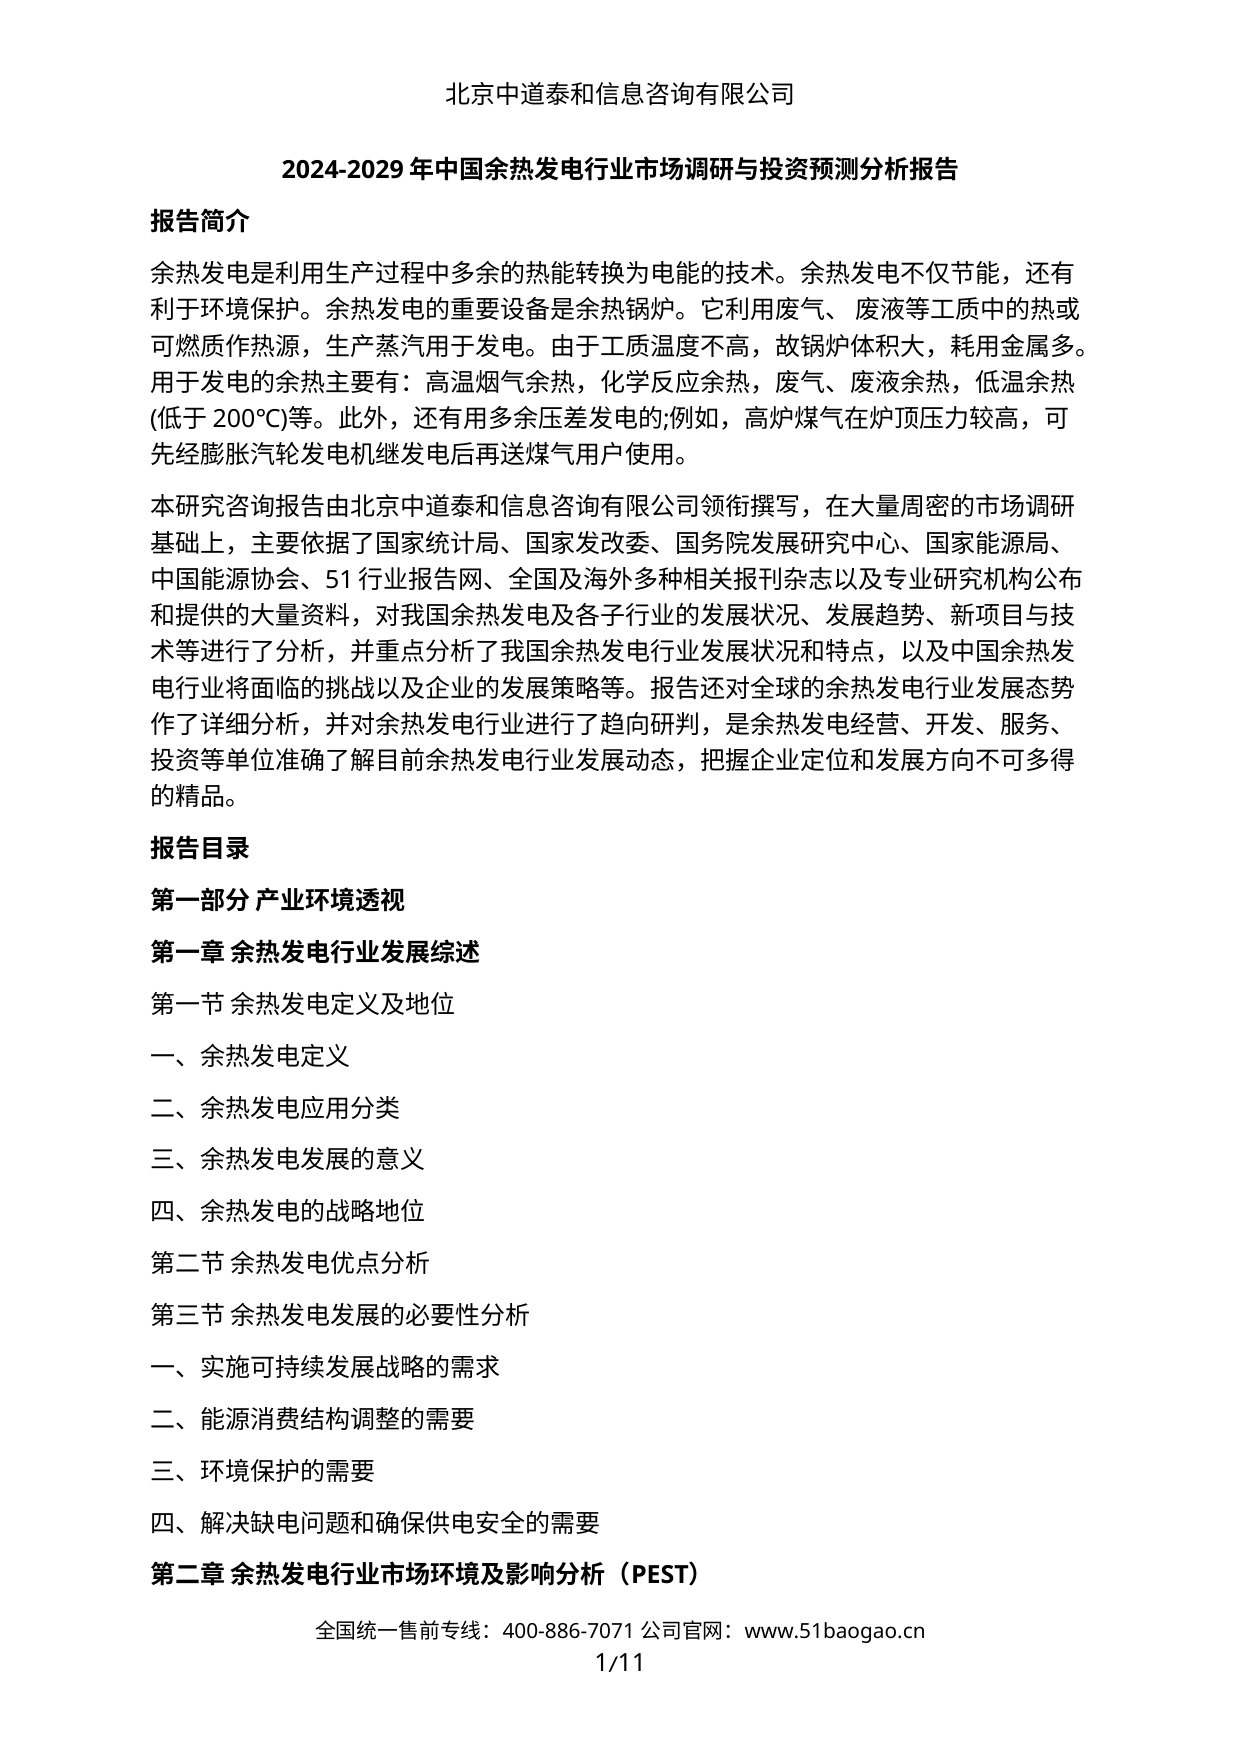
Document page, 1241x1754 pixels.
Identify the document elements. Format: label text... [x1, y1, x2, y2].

text 三、余热发电发展的意义 [150, 1140, 1090, 1176]
text 三、环境保护的需要 [150, 1451, 1090, 1487]
text 二、余热发电应用分类 [150, 1088, 1090, 1124]
text 第二节 余热发电优点分析 [150, 1244, 1090, 1280]
text 报告目录 [150, 829, 1090, 865]
text 本研究咨询报告由北京中道泰和信息咨询有限公司领衔撰写，在大量周密的市场调研基础上，主要依据了国家统计局、国家发改委、国务院发展研究中心、国家能源局、中国能源协会、51行业报告网、全国及海外多种相关报刊杂志以及专业研究机构公布和提供的大量资料，对我国余热发电及各子行业的发展状况、发展趋势、新项目与技术等进行了分析，并重点分析了我国余热发电行业发展状况和特点，以及中国余热发电行业将面临的挑战以及企业的发展策略等。报告还对全球的余热发电行业发展态势作了详细分析，并对余热发电行业进行了趋向研判，是余热发电经营、开发、服务、投资等单位准确了解目前余热发电行业发展动态，把握企业定位和发展方向不可多得的精品。 [150, 487, 1090, 813]
text 第三节 余热发电发展的必要性分析 [150, 1296, 1090, 1332]
text 第一部分 产业环境透视 [150, 881, 1090, 917]
text 一、余热发电定义 [150, 1036, 1090, 1072]
text 四、余热发电的战略地位 [150, 1192, 1090, 1228]
text 一、实施可持续发展战略的需求 [150, 1347, 1090, 1384]
text 报告简介 [150, 202, 1090, 238]
text 第二章 余热发电行业市场环境及影响分析（PEST） [150, 1555, 1090, 1591]
text 第一节 余热发电定义及地位 [150, 984, 1090, 1021]
text 第一章 余热发电行业发展综述 [150, 932, 1090, 969]
text 余热发电是利用生产过程中多余的热能转换为电能的技术。余热发电不仅节能，还有利于环境保护。余热发电的重要设备是余热锅炉。它利用废气、 废液等工质中的热或可燃质作热源，生产蒸汽用于发电。由于工质温度不高，故锅炉体积大，耗用金属多。用于发电的余热主要有：高温烟气余热，化学反应余热，废气、废液余热，低温余热(低于200℃)等。此外，还有用多余压差发电的;例如，高炉煤气在炉顶压力较高，可先经膨胀汽轮发电机继发电后再送煤气用户使用。 [150, 254, 1090, 471]
text 二、能源消费结构调整的需要 [150, 1399, 1090, 1436]
text 2024-2029年中国余热发电行业市场调研与投资预测分析报告 [150, 150, 1090, 186]
text 四、解决缺电问题和确保供电安全的需要 [150, 1503, 1090, 1539]
